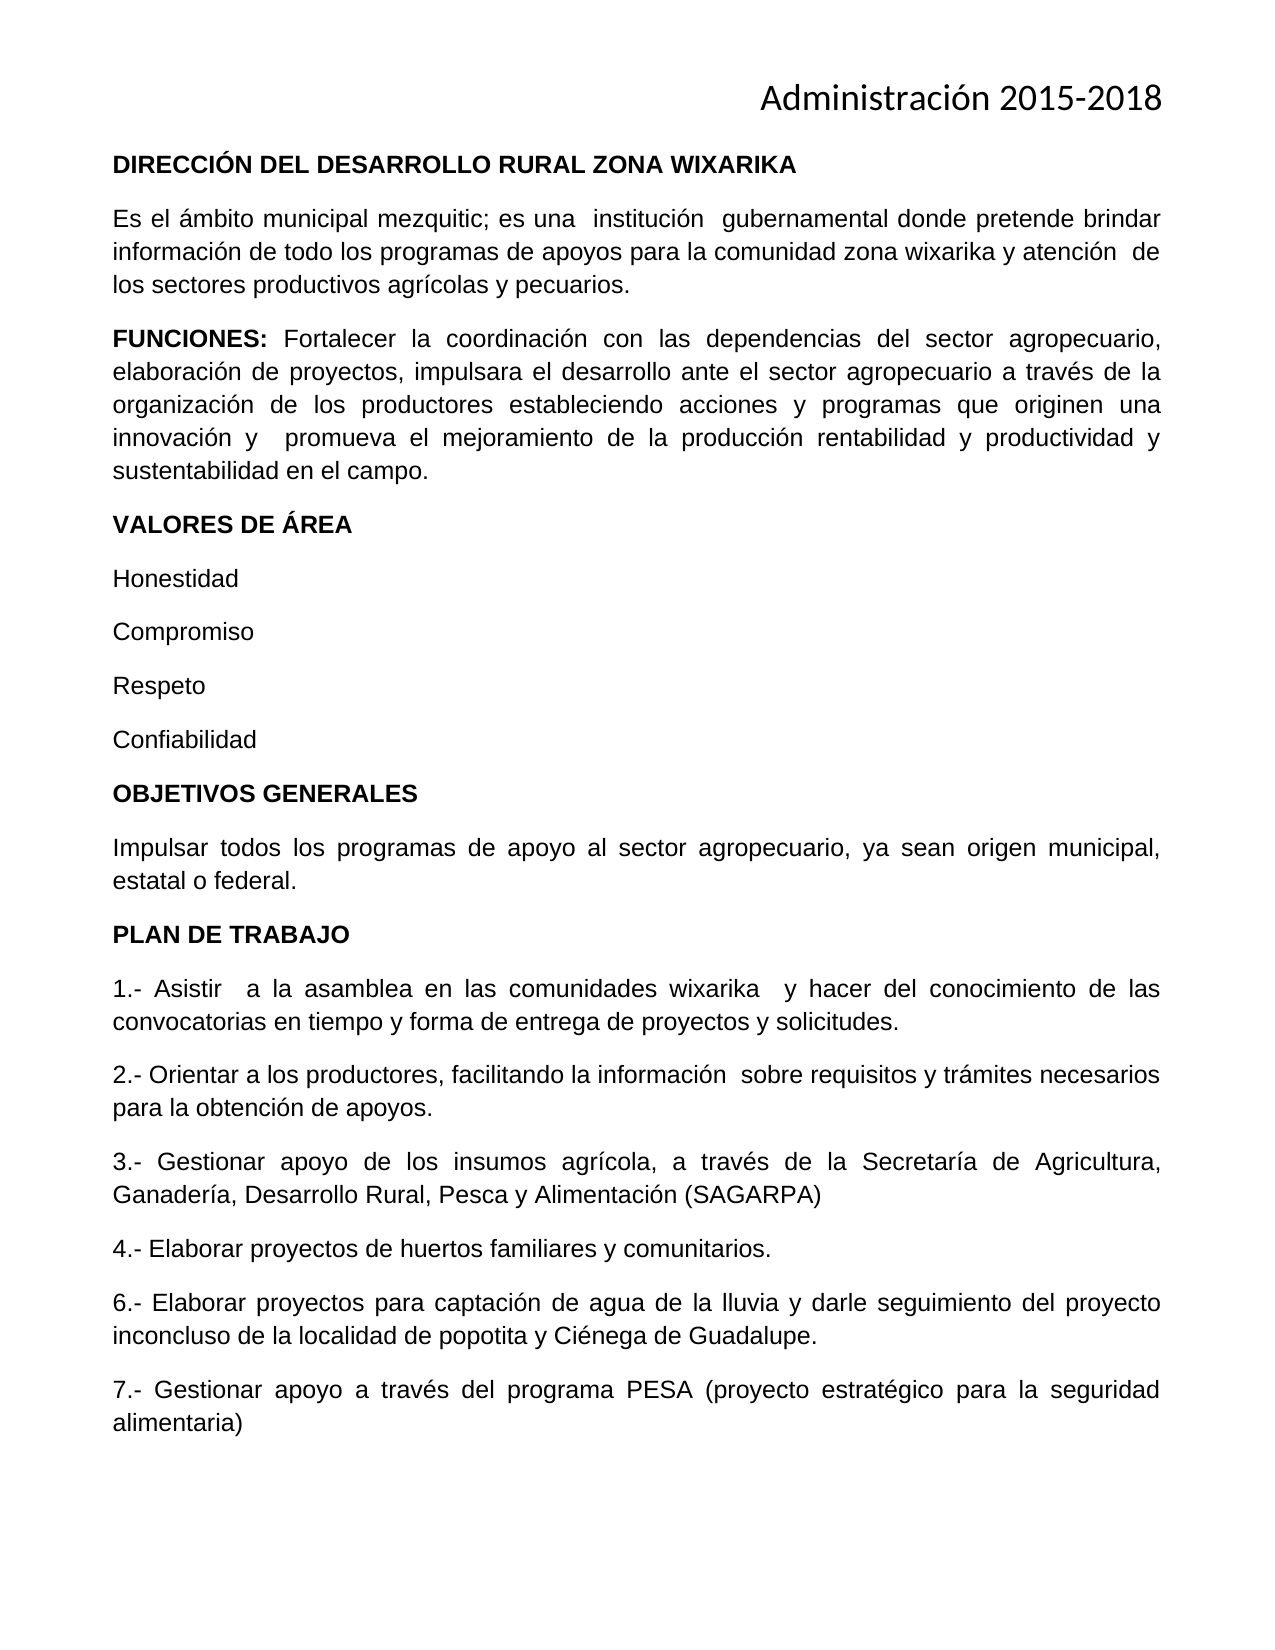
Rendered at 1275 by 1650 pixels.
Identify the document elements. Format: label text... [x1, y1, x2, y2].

text Impulsar todos los programas de apoyo al sector agropecuario, ya sean origen municipal, estatal o federal. [112, 833, 1162, 894]
text 7.- Gestionar apoyo a través del programa PESA (proyecto estratégico para la seguridad alimentaria) [112, 1375, 1162, 1437]
text Es el ámbito municipal mezquitic; es una institución gubernamental donde pretende brindar información de todo los programas de apoyos para la comunidad zona wixarika y atención de los sectores productivos agrícolas y pecuarios. [112, 204, 1162, 299]
text 6.- Elaborar proyectos para captación de agua de la lluvia y darle seguimiento del proyecto inconcluso de la localidad de popotita y Ciénega de Guadalupe. [112, 1288, 1162, 1350]
text PLAN DE TRABAJO [112, 920, 1162, 948]
text Honestidad [112, 563, 1162, 592]
text 3.- Gestionar apoyo de los insumos agrícola, a través de la Secretaría de Agricultura, Ganadería, Desarrollo Rural, Pesca y Alimentación (SAGARPA) [112, 1147, 1162, 1209]
text 1.- Asistir a la asamblea en las comunidades wixarika y hacer del conocimiento de las convocatorias en tiempo y forma de entrega de proyectos y solicitudes. [112, 973, 1162, 1035]
text Respeto [112, 671, 1162, 700]
text Compromiso [112, 617, 1162, 646]
text OBJETIVOS GENERALES [112, 779, 1162, 808]
text 4.- Elaborar proyectos de huertos familiares y comunitarios. [112, 1234, 1162, 1263]
text FUNCIONES: Fortalecer la coordinación con las dependencias del sector agropecuario, elaboración de proyectos, impulsara el desarrollo ante el sector agropecuario a través de la organización de los productores estableciendo acciones y programas que originen una innovación y promueva el mejoramiento de la producción rentabilidad y productividad y sustentabilidad en el campo. [112, 324, 1162, 484]
text VALORES DE ÁREA [112, 510, 1162, 538]
text Confiabilidad [112, 725, 1162, 754]
text 2.- Orientar a los productores, facilitando la información sobre requisitos y trámites necesarios para la obtención de apoyos. [112, 1060, 1162, 1122]
text DIRECCIÓN DEL DESARROLLO RURAL ZONA WIXARIKA [112, 150, 1162, 179]
